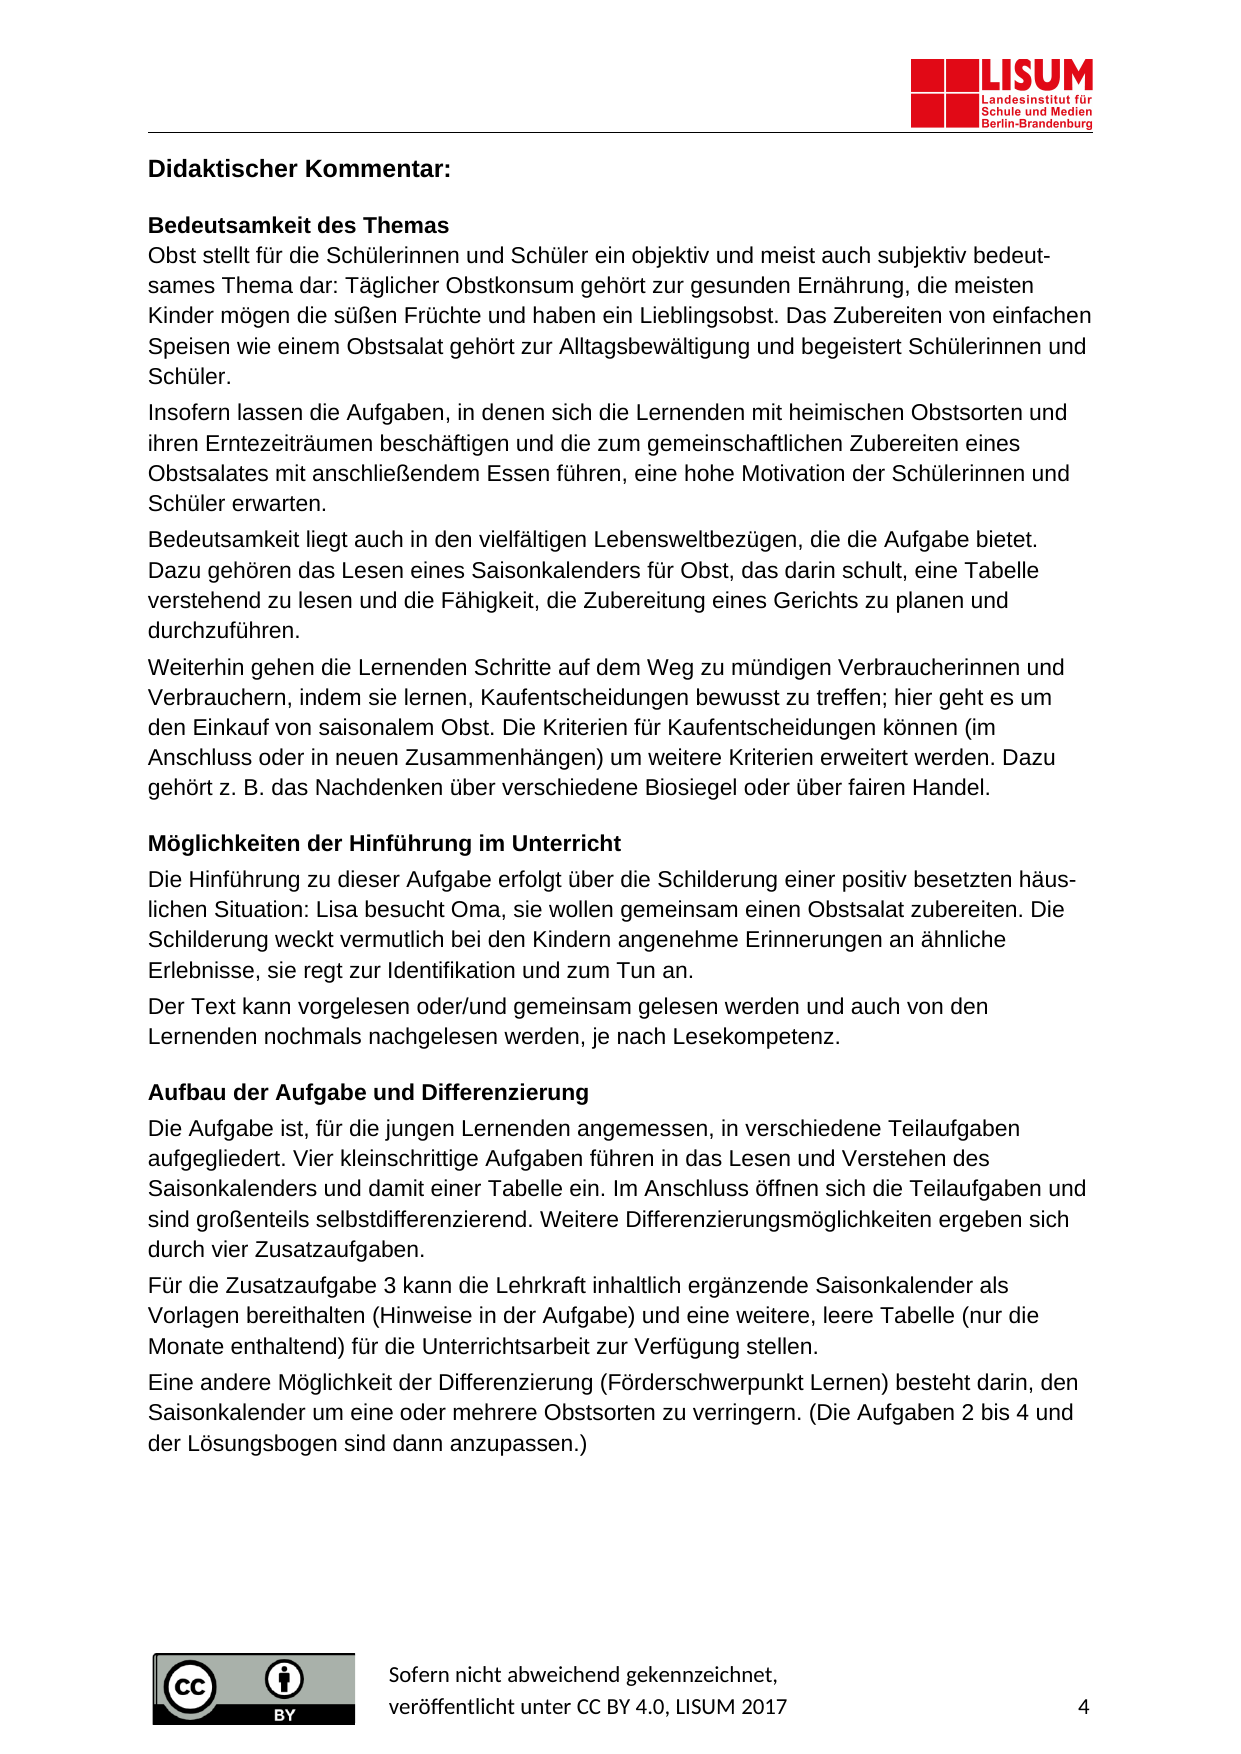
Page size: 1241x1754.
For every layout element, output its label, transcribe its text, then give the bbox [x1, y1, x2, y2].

text Weiterhin gehen die Lernenden Schritte auf dem Weg zu mündigen Verbraucherinnen und Verbrauchern, indem sie lernen, Kaufentscheidungen bewusst zu treffen; hier geht es um den Einkauf von saisonalem Obst. Die Kriterien für Kaufentscheidungen können (im Anschluss oder in neuen Zusammenhängen) um weitere Kriterien erweitert werden. Dazu gehört z. B. das Nachdenken über verschiedene Biosiegel oder über fairen Handel. [148, 653, 1093, 801]
text Die Aufgabe ist, für die jungen Lernenden angemessen, in verschiedene Teilaufgaben aufgegliedert. Vier kleinschrittige Aufgaben führen in das Lesen und Verstehen des Saisonkalenders und damit einer Tabelle ein. Im Anschluss öffnen sich die Teilaufgaben und sind großenteils selbstdifferenzierend. Weitere Differenzierungsmöglichkeiten ergeben sich durch vier Zusatzaufgaben. [148, 1115, 1093, 1262]
text Obst stellt für die Schülerinnen und Schüler ein objektiv und meist auch subjektiv bedeut-sames Thema dar: Täglicher Obstkonsum gehört zur gesunden Ernährung, die meisten Kinder mögen die süßen Früchte und haben ein Lieblingsobst. Das Zubereiten von einfachen Speisen wie einem Obstsalat gehört zur Alltagsbewältigung und begeistert Schülerinnen und Schüler. [148, 242, 1093, 389]
picture [152, 1653, 356, 1725]
text Eine andere Möglichkeit der Differenzierung (Förderschwerpunkt Lernen) besteht darin, den Saisonkalender um eine oder mehrere Obstsorten zu verringern. (Die Aufgaben 2 bis 4 und der Lösungsbogen sind dann anzupassen.) [148, 1369, 1093, 1456]
text Insofern lassen die Aufgaben, in denen sich die Lernenden mit heimischen Obstsorten und ihren Erntezeiträumen beschäftigen und die zum gemeinschaftlichen Zubereiten eines Obstsalates mit anschließendem Essen führen, eine hohe Motivation der Schülerinnen und Schüler erwarten. [148, 399, 1093, 516]
text Bedeutsamkeit liegt auch in den vielfältigen Lebensweltbezügen, die die Aufgabe bietet. Dazu gehören das Lesen eines Saisonkalenders für Obst, das darin schult, eine Tabelle verstehend zu lesen und die Fähigkeit, die Zubereitung eines Gerichts zu planen und durchzuführen. [148, 526, 1093, 643]
text Didaktischer Kommentar: [148, 154, 1093, 183]
text Der Text kann vorgelesen oder/und gemeinsam gelesen werden und auch von den Lernenden nochmals nachgelesen werden, je nach Lesekompetenz. [148, 993, 1093, 1050]
text Möglichkeiten der Hinführung im Unterricht [148, 829, 1093, 856]
text Bedeutsamkeit des Themas [148, 212, 1093, 238]
text Aufbau der Aufgabe und Differenzierung [148, 1078, 1093, 1105]
text Für die Zusatzaufgabe 3 kann die Lehrkraft inhaltlich ergänzende Saisonkalender als Vorlagen bereithalten (Hinweise in der Aufgabe) und eine weitere, leere Tabelle (nur die Monate enthaltend) für die Unterrichtsarbeit zur Verfügung stellen. [148, 1272, 1093, 1359]
text Die Hinführung zu dieser Aufgabe erfolgt über die Schilderung einer positiv besetzten häus-lichen Situation: Lisa besucht Oma, sie wollen gemeinsam einen Obstsalat zubereiten. Die Schilderung weckt vermutlich bei den Kindern angenehme Erinnerungen an ähnliche Erlebnisse, sie regt zur Identifikation und zum Tun an. [148, 866, 1093, 983]
picture [911, 59, 1093, 130]
